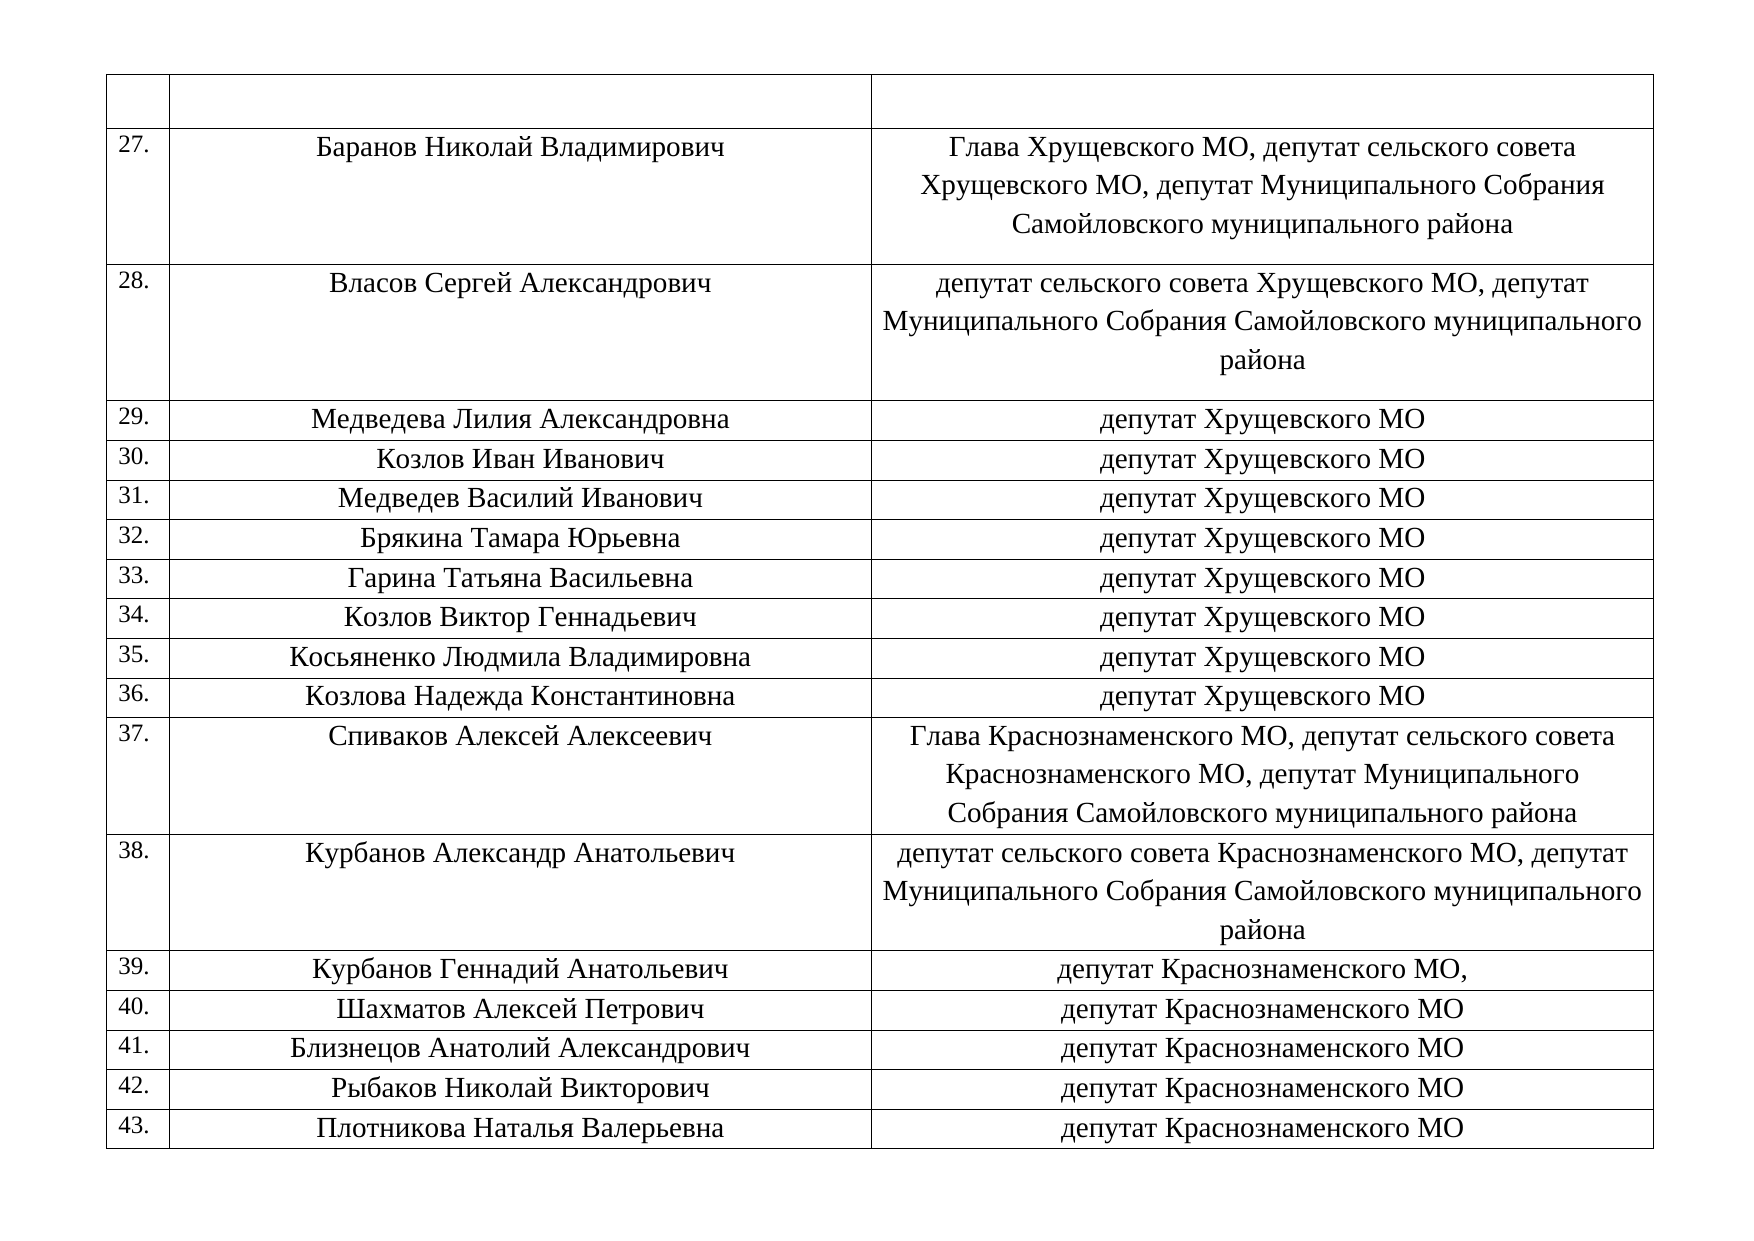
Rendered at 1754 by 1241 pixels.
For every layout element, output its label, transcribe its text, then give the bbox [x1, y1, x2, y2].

table_cell [107, 1070, 169, 1109]
table_cell [107, 265, 169, 400]
table_cell Глава Краснознаменского МО, депутат сельского совета Краснознаменского МО, депутат Муниципального Собрания Самойловского муниципального района [872, 718, 1653, 834]
table_cell Близнецов Анатолий Александрович [170, 1031, 871, 1069]
table_cell [107, 1031, 169, 1069]
table_cell депутат Хрущевского МО [872, 441, 1653, 479]
table_cell Власов Сергей Александрович [170, 265, 871, 400]
table_cell [107, 991, 169, 1029]
table_cell [107, 129, 169, 264]
table_cell депутат Хрущевского МО [872, 481, 1653, 519]
table_cell [107, 401, 169, 440]
table_cell Спиваков Алексей Алексеевич [170, 718, 871, 834]
table_cell Курбанов Геннадий Анатольевич [170, 951, 871, 990]
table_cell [170, 75, 871, 128]
table_cell [107, 1110, 169, 1148]
table_cell депутат Хрущевского МО [872, 599, 1653, 638]
table_cell Козлов Виктор Геннадьевич [170, 599, 871, 638]
table_cell Глава Хрущевского МО, депутат сельского совета Хрущевского МО, депутат Муниципального Собрания Самойловского муниципального района [872, 129, 1653, 264]
table_cell [107, 639, 169, 677]
table_cell депутат Хрущевского МО [872, 639, 1653, 677]
table_cell депутат Хрущевского МО [872, 401, 1653, 440]
table_cell Плотникова Наталья Валерьевна [170, 1110, 871, 1148]
table_cell [107, 951, 169, 990]
table_cell Брякина Тамара Юрьевна [170, 520, 871, 559]
table_cell [107, 599, 169, 638]
table_cell Гарина Татьяна Васильевна [170, 560, 871, 598]
table_cell Баранов Николай Владимирович [170, 129, 871, 264]
table_cell депутат Краснознаменского МО [872, 1031, 1653, 1069]
table_cell Медведев Василий Иванович [170, 481, 871, 519]
table_cell Курбанов Александр Анатольевич [170, 835, 871, 950]
table_cell депутат Хрущевского МО [872, 560, 1653, 598]
table_cell депутат Краснознаменского МО [872, 1110, 1653, 1148]
table_cell депутат Краснознаменского МО [872, 991, 1653, 1029]
table_cell [107, 441, 169, 479]
table_cell Рыбаков Николай Викторович [170, 1070, 871, 1109]
table_cell Козлов Иван Иванович [170, 441, 871, 479]
table_cell депутат Хрущевского МО [872, 679, 1653, 717]
table_cell депутат Краснознаменского МО, [872, 951, 1653, 990]
table_cell [107, 520, 169, 559]
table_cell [872, 75, 1653, 128]
table_cell депутат сельского совета Краснознаменского МО, депутат Муниципального Собрания Самойловского муниципального района [872, 835, 1653, 950]
table_cell [107, 560, 169, 598]
table_cell [107, 75, 169, 128]
table_cell [107, 481, 169, 519]
table_cell Козлова Надежда Константиновна [170, 679, 871, 717]
table_cell Косьяненко Людмила Владимировна [170, 639, 871, 677]
table_cell [107, 835, 169, 950]
table_cell [107, 718, 169, 834]
table_cell депутат Хрущевского МО [872, 520, 1653, 559]
table_cell депутат Краснознаменского МО [872, 1070, 1653, 1109]
table_cell Шахматов Алексей Петрович [170, 991, 871, 1029]
table_cell депутат сельского совета Хрущевского МО, депутат Муниципального Собрания Самойловского муниципального района [872, 265, 1653, 400]
table_cell Медведева Лилия Александровна [170, 401, 871, 440]
table_cell [107, 679, 169, 717]
